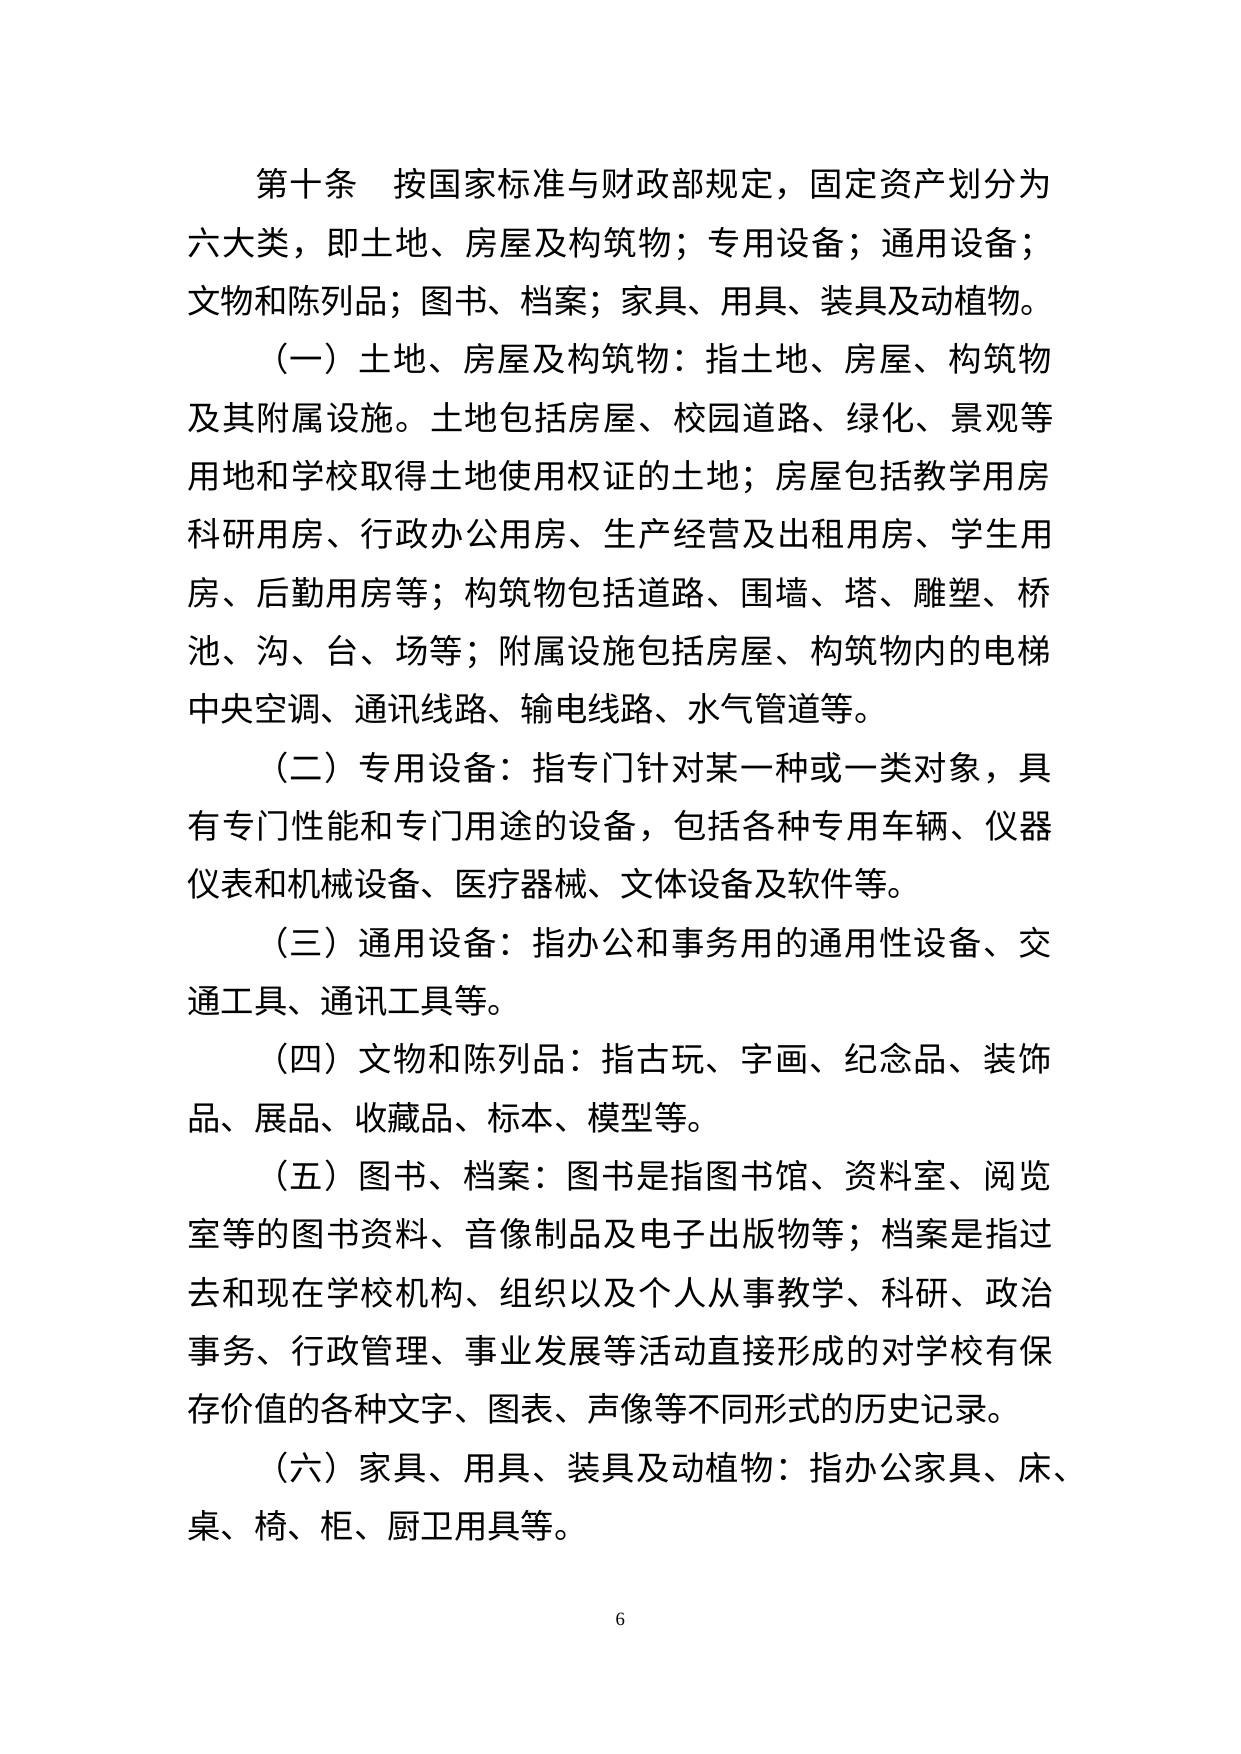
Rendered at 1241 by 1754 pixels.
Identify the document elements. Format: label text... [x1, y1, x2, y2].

text （六）家具、用具、装具及动植物：指办公家具、床、桌、椅、柜、厨卫用具等。 [187, 1433, 1053, 1550]
text （三）通用设备：指办公和事务用的通用性设备、交通工具、通讯工具等。 [187, 908, 1053, 1025]
text （二）专用设备：指专门针对某一种或一类对象，具有专门性能和专门用途的设备，包括各种专用车辆、仪器仪表和机械设备、医疗器械、文体设备及软件等。 [187, 733, 1053, 908]
text （一）土地、房屋及构筑物：指土地、房屋、构筑物及其附属设施。土地包括房屋、校园道路、绿化、景观等用地和学校取得土地使用权证的土地；房屋包括教学用房、科研用房、行政办公用房、生产经营及出租用房、学生用房、后勤用房等；构筑物包括道路、围墙、塔、雕塑、桥、池、沟、台、场等；附属设施包括房屋、构筑物内的电梯、中央空调、通讯线路、输电线路、水气管道等。 [187, 325, 1053, 733]
text 第十条 按国家标准与财政部规定，固定资产划分为六大类，即土地、房屋及构筑物；专用设备；通用设备；文物和陈列品；图书、档案；家具、用具、装具及动植物。 [187, 150, 1053, 325]
text （四）文物和陈列品：指古玩、字画、纪念品、装饰品、展品、收藏品、标本、模型等。 [187, 1025, 1053, 1142]
text （五）图书、档案：图书是指图书馆、资料室、阅览室等的图书资料、音像制品及电子出版物等；档案是指过去和现在学校机构、组织以及个人从事教学、科研、政治事务、行政管理、事业发展等活动直接形成的对学校有保存价值的各种文字、图表、声像等不同形式的历史记录。 [187, 1142, 1053, 1433]
